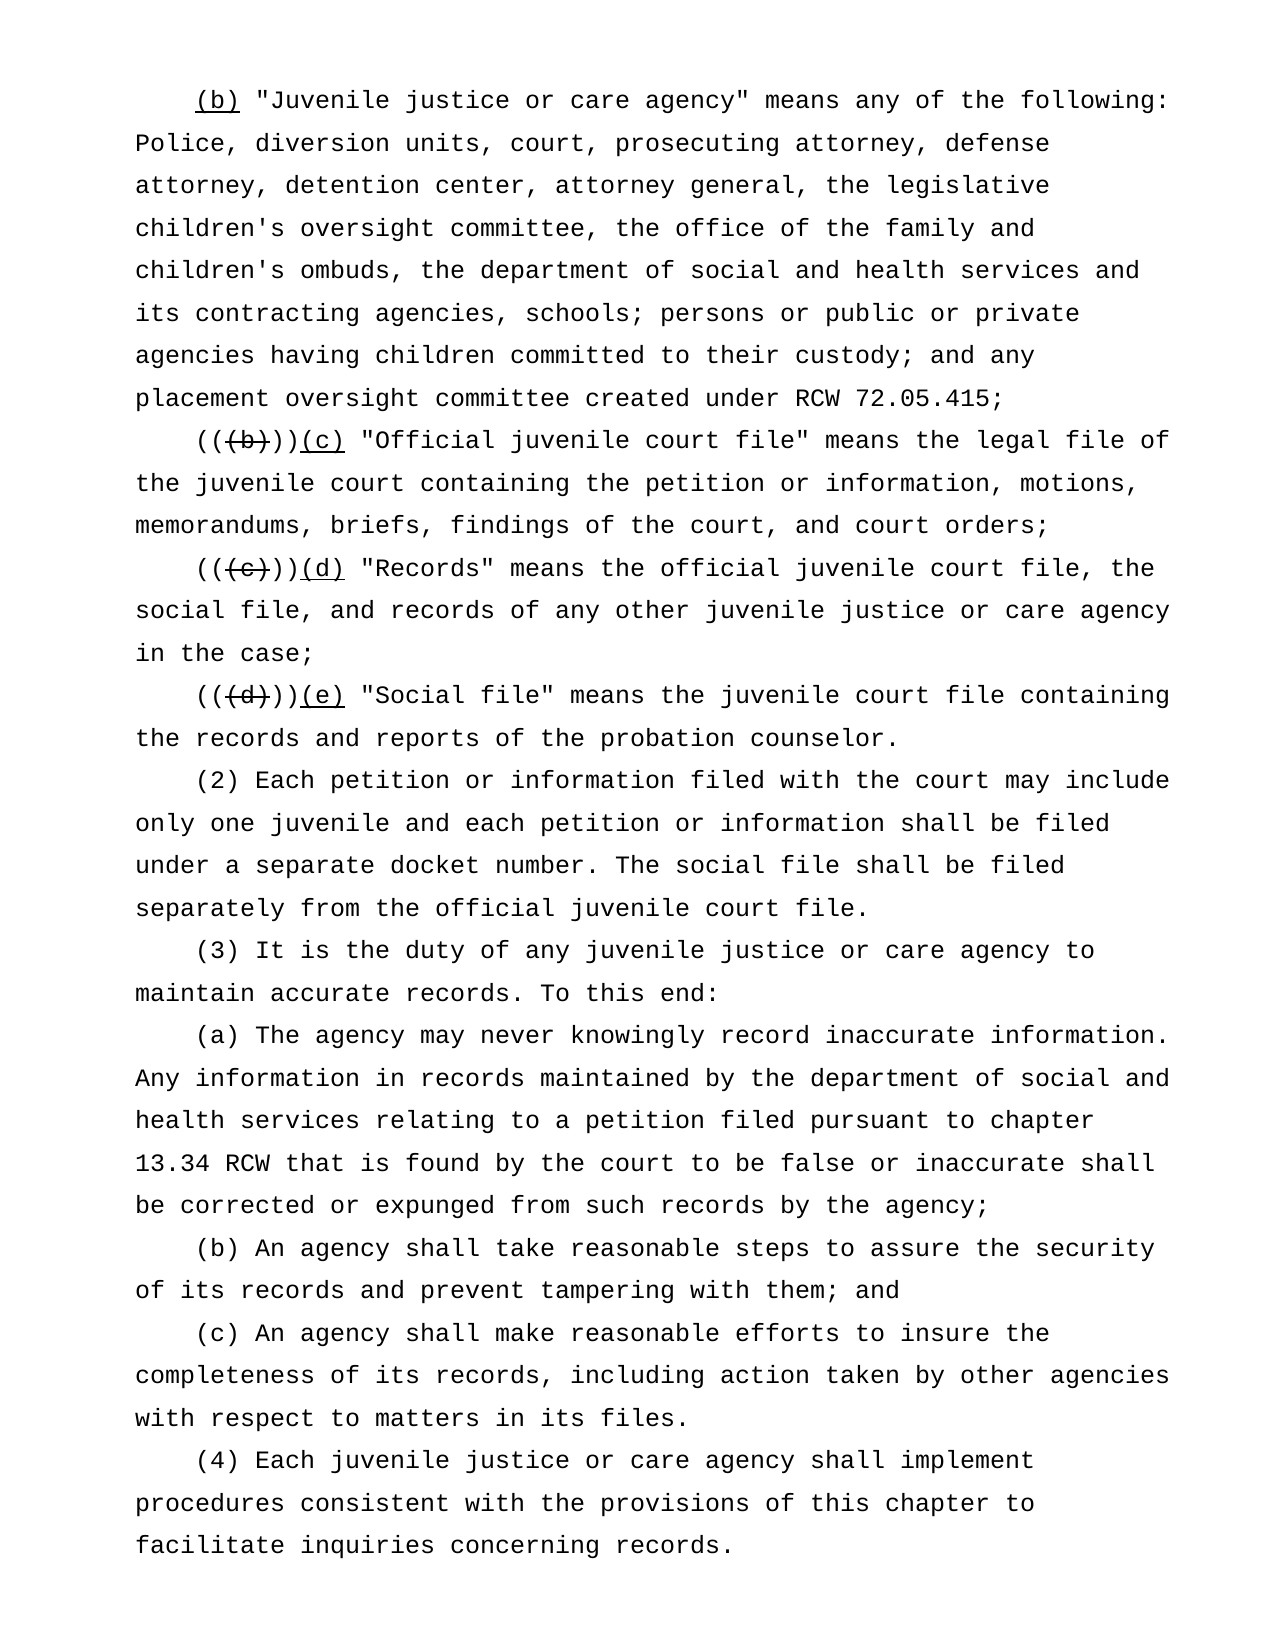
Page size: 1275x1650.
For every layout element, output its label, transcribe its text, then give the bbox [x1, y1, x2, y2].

text (4) Each juvenile justice or care agency shall implement procedures consistent with the provisions of this chapter to facilitate inquiries concerning records. [135, 1435, 1170, 1562]
text (((c)))(d) "Records" means the official juvenile court file, the social file, and records of any other juvenile justice or care agency in the case; [135, 542, 1170, 670]
text (((d)))(e) "Social file" means the juvenile court file containing the records and reports of the probation counselor. [135, 670, 1170, 755]
text (3) It is the duty of any juvenile justice or care agency to maintain accurate records. To this end: [135, 925, 1170, 1010]
text (a) The agency may never knowingly record inaccurate information. Any information in records maintained by the department of social and health services relating to a petition filed pursuant to chapter 13.34 RCW that is found by the court to be false or inaccurate shall be corrected or expunged from such records by the agency; [135, 1010, 1170, 1222]
text (((b)))(c) "Official juvenile court file" means the legal file of the juvenile court containing the petition or information, motions, memorandums, briefs, findings of the court, and court orders; [135, 415, 1170, 542]
text (c) An agency shall make reasonable efforts to insure the completeness of its records, including action taken by other agencies with respect to matters in its files. [135, 1307, 1170, 1435]
text (2) Each petition or information filed with the court may include only one juvenile and each petition or information shall be filed under a separate docket number. The social file shall be filed separately from the official juvenile court file. [135, 755, 1170, 925]
text (b) "Juvenile justice or care agency" means any of the following: Police, diversion units, court, prosecuting attorney, defense attorney, detention center, attorney general, the legislative children's oversight committee, the office of the family and children's ombuds, the department of social and health services and its contracting agencies, schools; persons or public or private agencies having children committed to their custody; and any placement oversight committee created under RCW 72.05.415; [135, 75, 1170, 415]
text (b) An agency shall take reasonable steps to assure the security of its records and prevent tampering with them; and [135, 1222, 1170, 1307]
